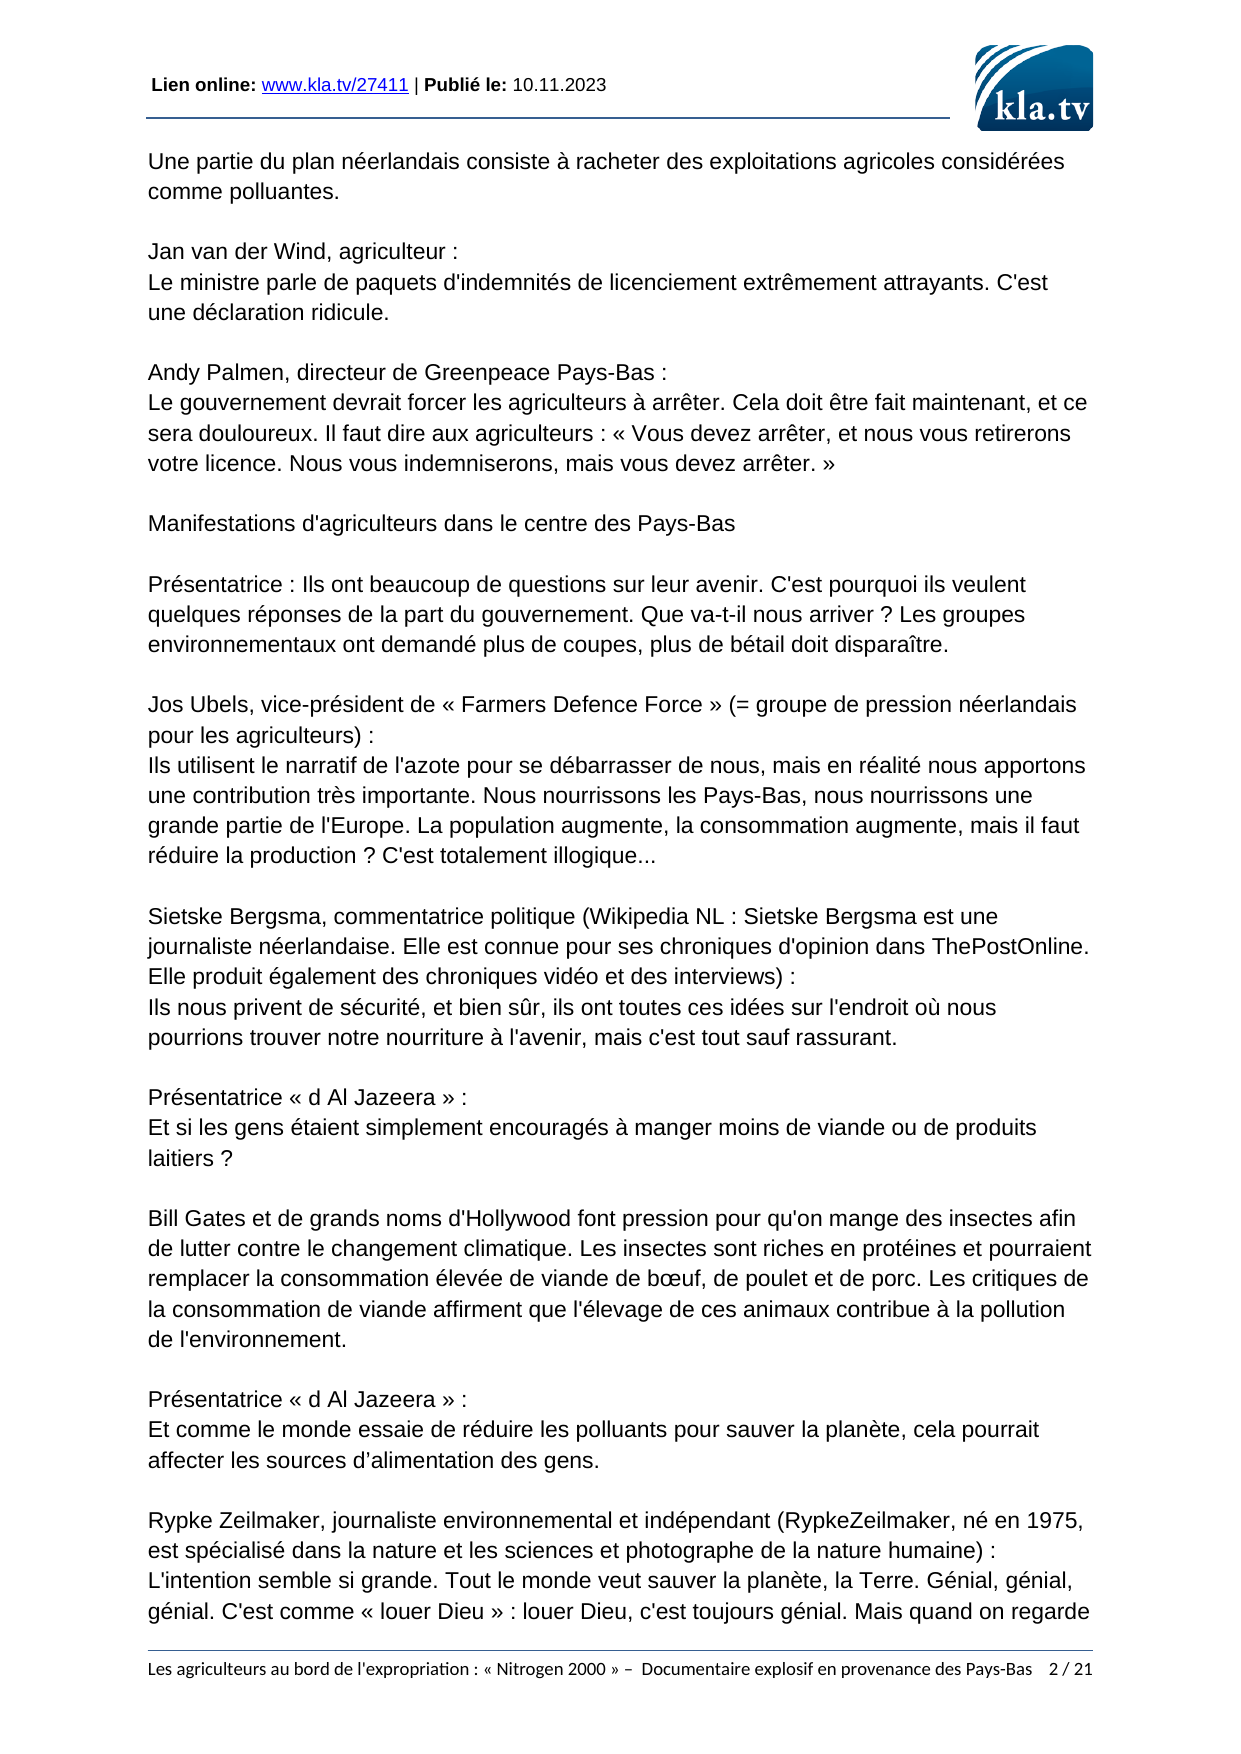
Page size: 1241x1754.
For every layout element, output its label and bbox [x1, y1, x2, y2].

text [148, 148, 1093, 1624]
